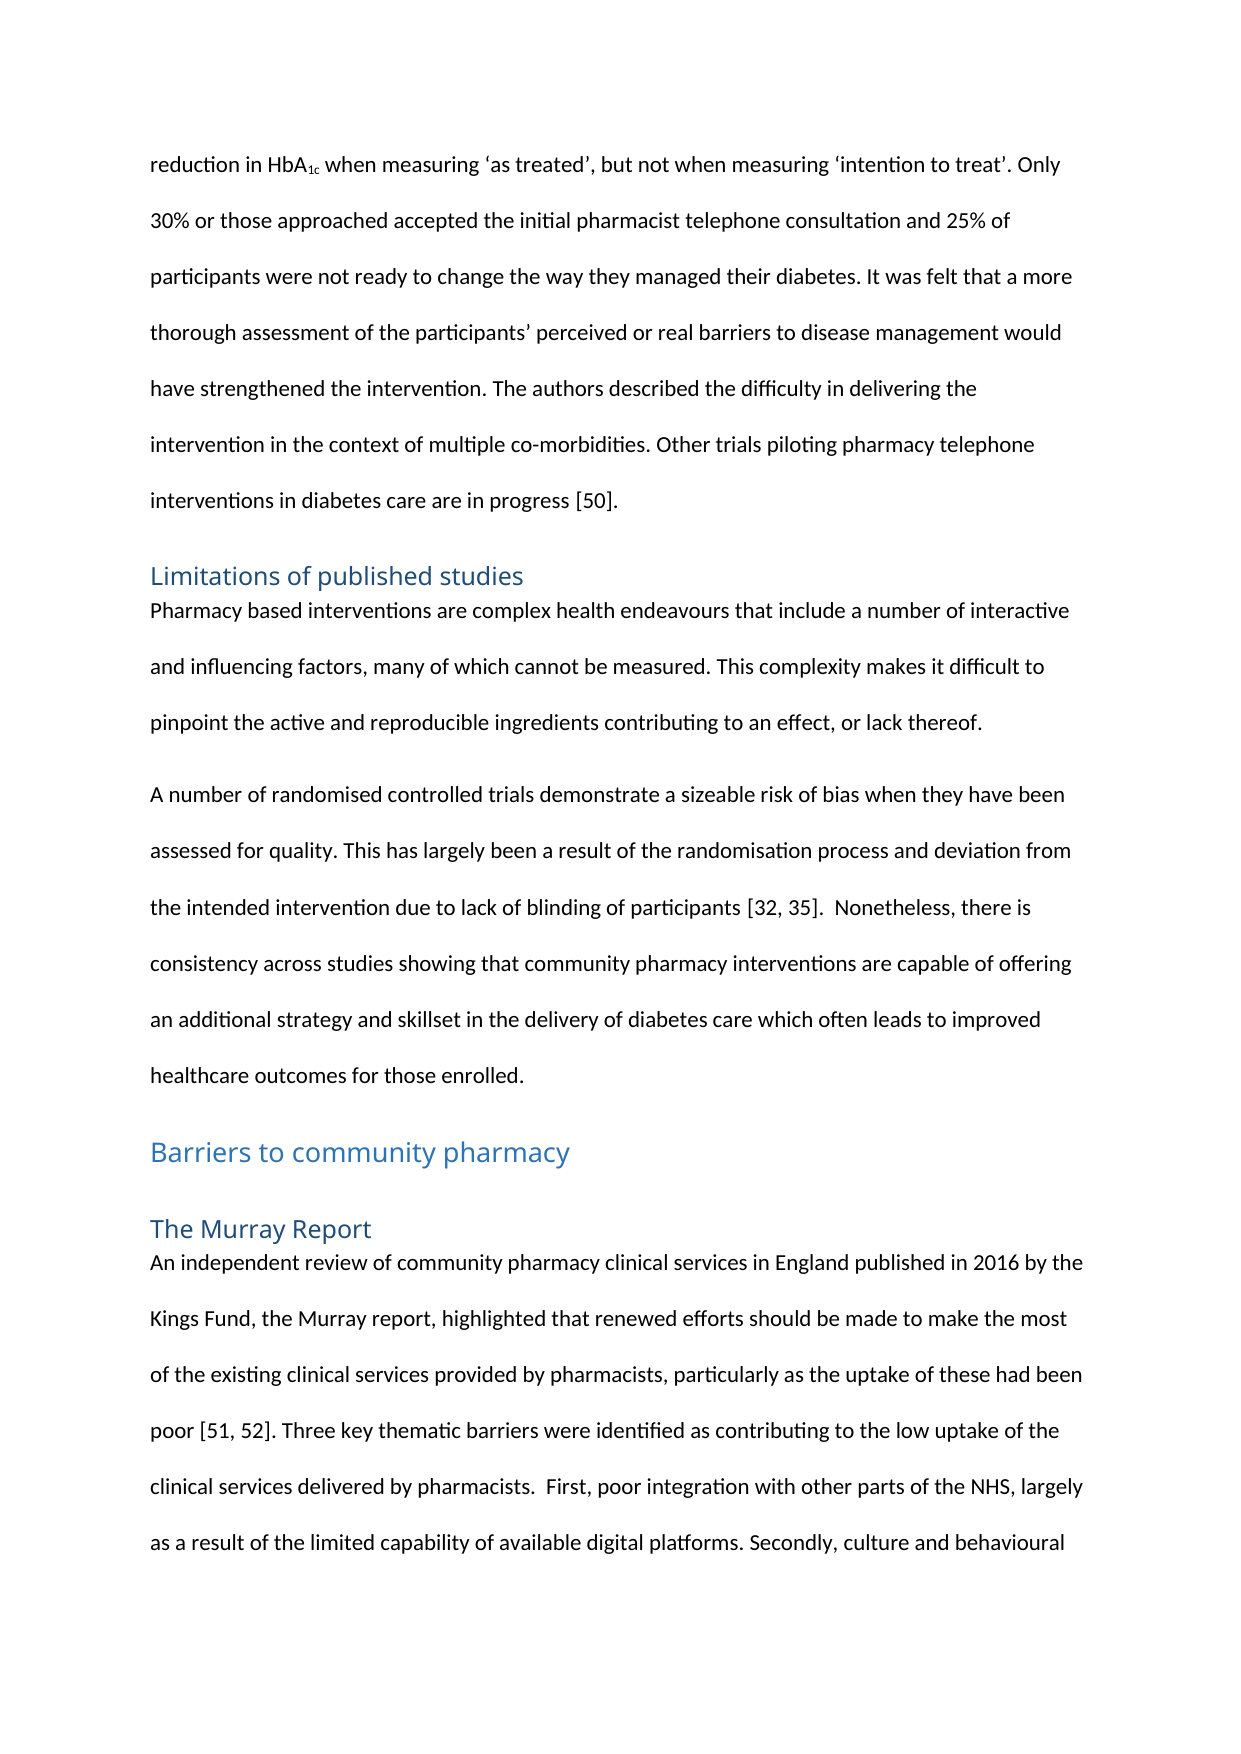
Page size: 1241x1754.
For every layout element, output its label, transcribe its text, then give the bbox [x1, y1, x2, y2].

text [150, 150, 1090, 514]
subtitle The Murray Report [150, 1211, 1090, 1245]
text A number of randomised controlled trials demonstrate a sizeable risk of bias when they have been assessed for quality. This has largely been a result of the randomisation process and deviation from the intended intervention due to lack of blinding of participants [32, 35]. Nonetheless, there is consistency across studies showing that community pharmacy interventions are capable of offering an additional strategy and skillset in the delivery of diabetes care which often leads to improved healthcare outcomes for those enrolled. [150, 781, 1090, 1089]
subtitle Limitations of published studies [150, 559, 1090, 593]
subtitle Barriers to community pharmacy [150, 1133, 1090, 1170]
text Pharmacy based interventions are complex health endeavours that include a number of interactive and influencing factors, many of which cannot be measured. This complexity makes it difficult to pinpoint the active and reproducible ingredients contributing to an effect, or lack thereof. [150, 596, 1090, 736]
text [150, 1248, 1090, 1556]
